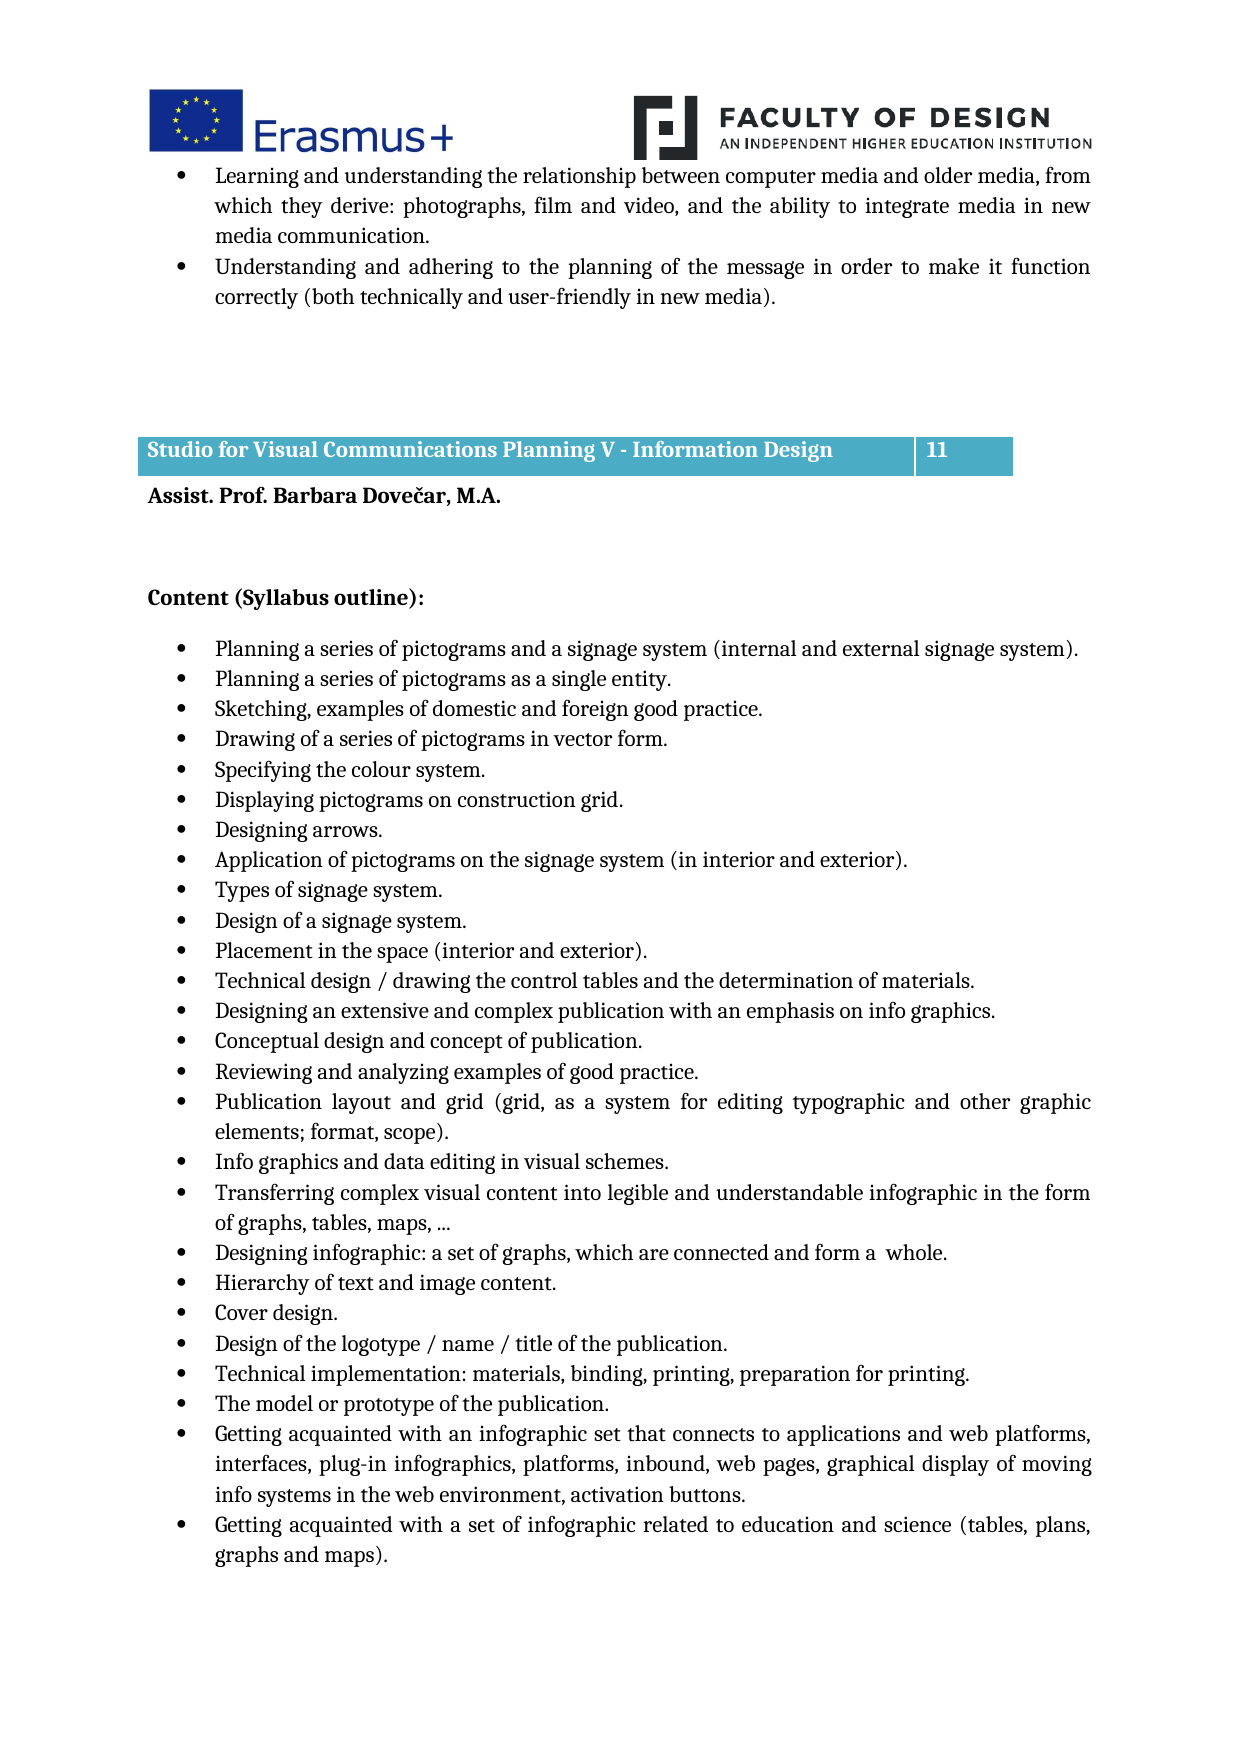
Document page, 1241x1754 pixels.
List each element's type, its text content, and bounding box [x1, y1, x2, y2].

list Planning a series of pictograms as a single entity. [177, 666, 1093, 692]
list Displaying pictograms on construction grid. [177, 787, 1093, 813]
list Drawing of a series of pictograms in vector form. [177, 726, 1093, 752]
picture [633, 95, 1093, 163]
list Technical implementation: materials, binding, printing, preparation for printing. [177, 1361, 1093, 1387]
table_header Studio for Visual Communications Planning V - Information Design [138, 437, 914, 476]
list Design of a signage system. [177, 907, 1093, 934]
text Content (Syllabus outline): [148, 584, 1093, 611]
list Conceptual design and concept of publication. [177, 1028, 1093, 1054]
list Understanding and adhering to the planning of the message in order to make it function correctly (both technically and user-friendly in new media). [177, 253, 1093, 310]
list Info graphics and data editing in visual schemes. [177, 1149, 1093, 1175]
list Getting acquainted with an infographic set that connects to applications and web platforms, interfaces, plug-in infographics, platforms, inbound, web pages, graphical display of moving info systems in the web environment, activation buttons. [177, 1421, 1093, 1508]
picture [147, 73, 453, 163]
list Cover design. [177, 1300, 1093, 1326]
list Transferring complex visual content into legible and understandable infographic in the form of graphs, tables, maps, ... [177, 1179, 1093, 1236]
list Getting acquainted with a set of infographic related to education and science (tables, plans, graphs and maps). [177, 1512, 1093, 1568]
list Publication layout and grid (grid, as a system for editing typographic and other graphic elements; format, scope). [177, 1089, 1093, 1145]
list Designing arrows. [177, 817, 1093, 843]
text Assist. Prof. Barbara Dovečar, M.A. [148, 482, 1093, 509]
list Hierarchy of text and image content. [177, 1270, 1093, 1296]
list Sketching, examples of domestic and foreign good practice. [177, 696, 1093, 722]
list Placement in the space (interior and exterior). [177, 938, 1093, 964]
list Specifying the colour system. [177, 756, 1093, 783]
table_header 11 [916, 437, 1013, 476]
list The model or prototype of the publication. [177, 1391, 1093, 1417]
list Application of pictograms on the signage system (in interior and exterior). [177, 847, 1093, 873]
list Learning and understanding the relationship between computer media and older media, from which they derive: photographs, film and video, and the ability to integrate media in new media communication. [177, 163, 1093, 249]
list Design of the logotype / name / title of the publication. [177, 1330, 1093, 1357]
list Designing infographic: a set of graphs, which are connected and form a whole. [177, 1240, 1093, 1266]
list Reviewing and analyzing examples of good practice. [177, 1058, 1093, 1085]
list Types of signage system. [177, 877, 1093, 903]
list Designing an extensive and complex publication with an emphasis on info graphics. [177, 998, 1093, 1024]
list Technical design / drawing the control tables and the determination of materials. [177, 968, 1093, 994]
list Planning a series of pictograms and a signage system (internal and external signage system). [177, 636, 1093, 662]
